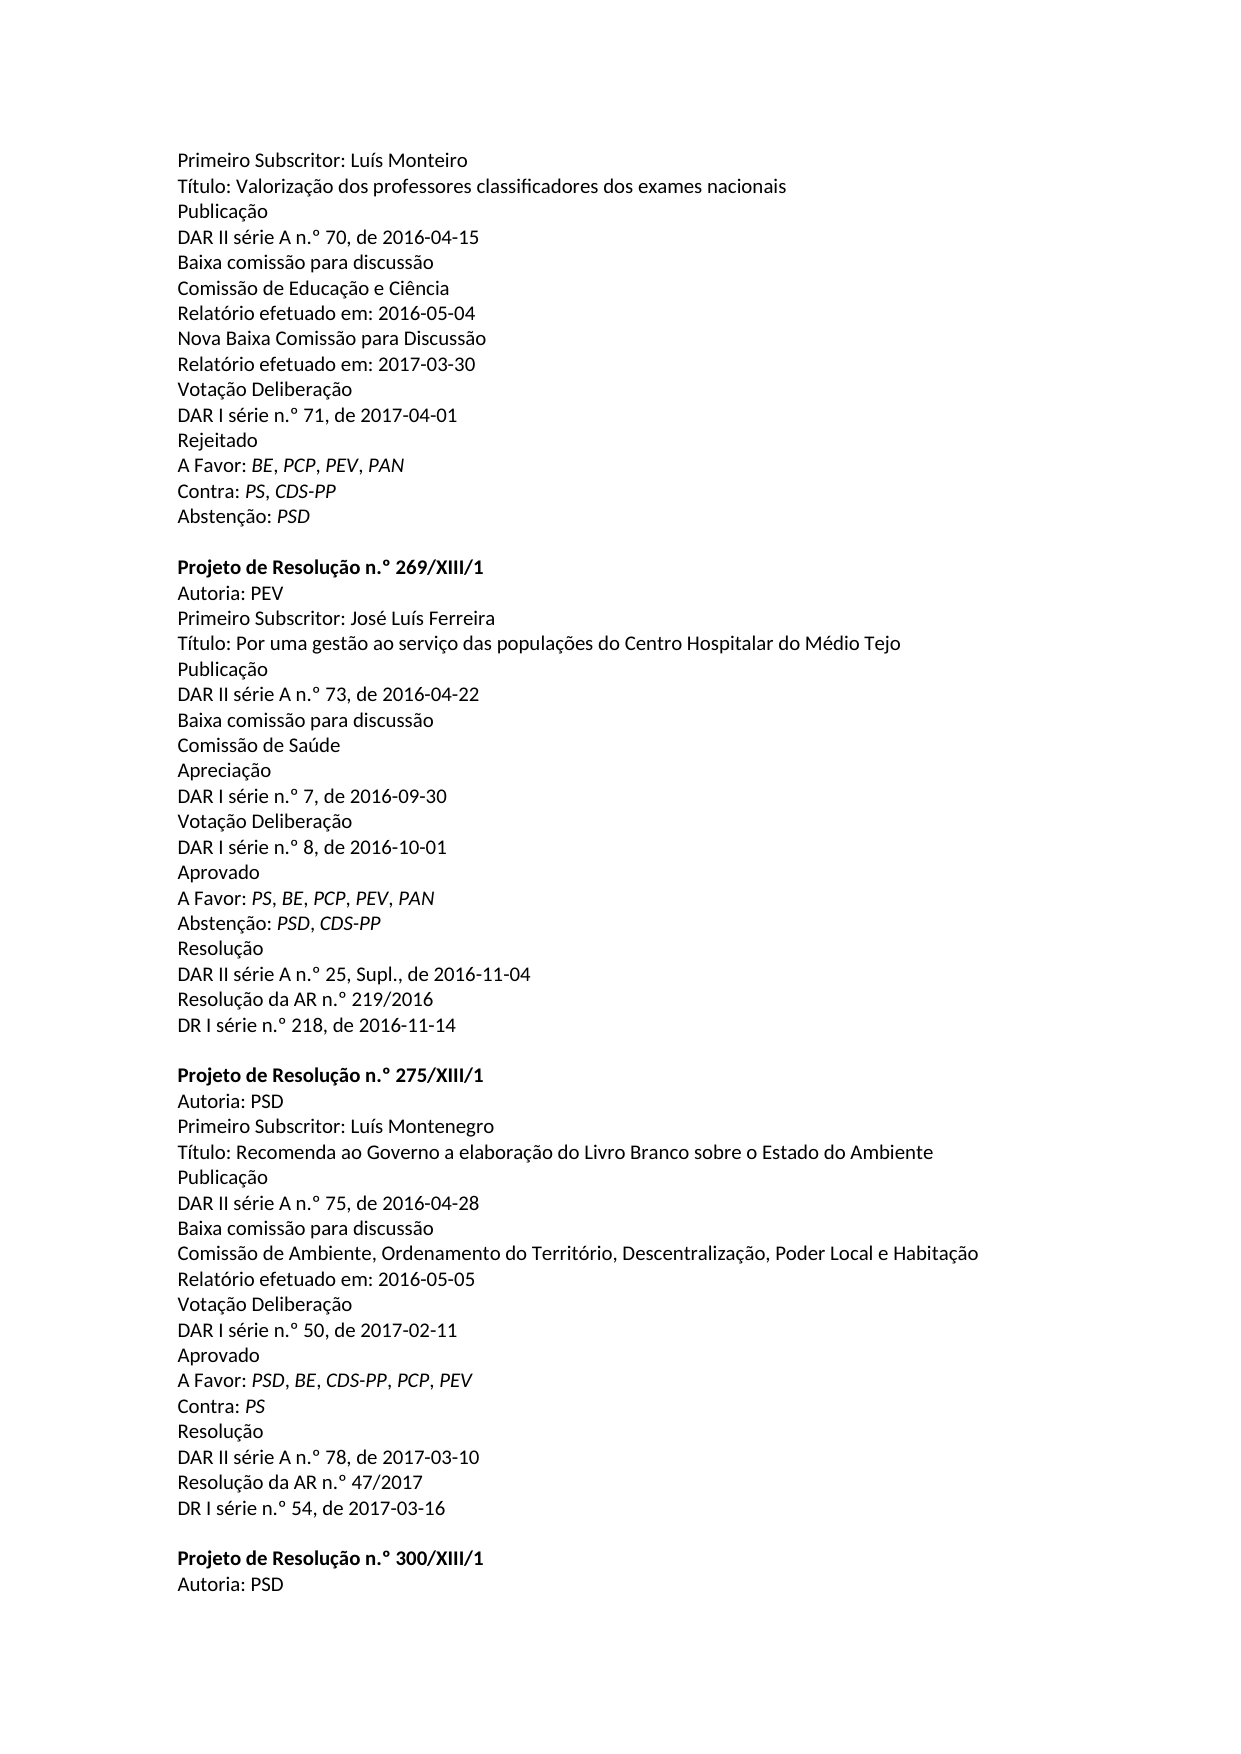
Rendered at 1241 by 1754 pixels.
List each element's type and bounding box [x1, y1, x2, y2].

text [177, 148, 1063, 1596]
